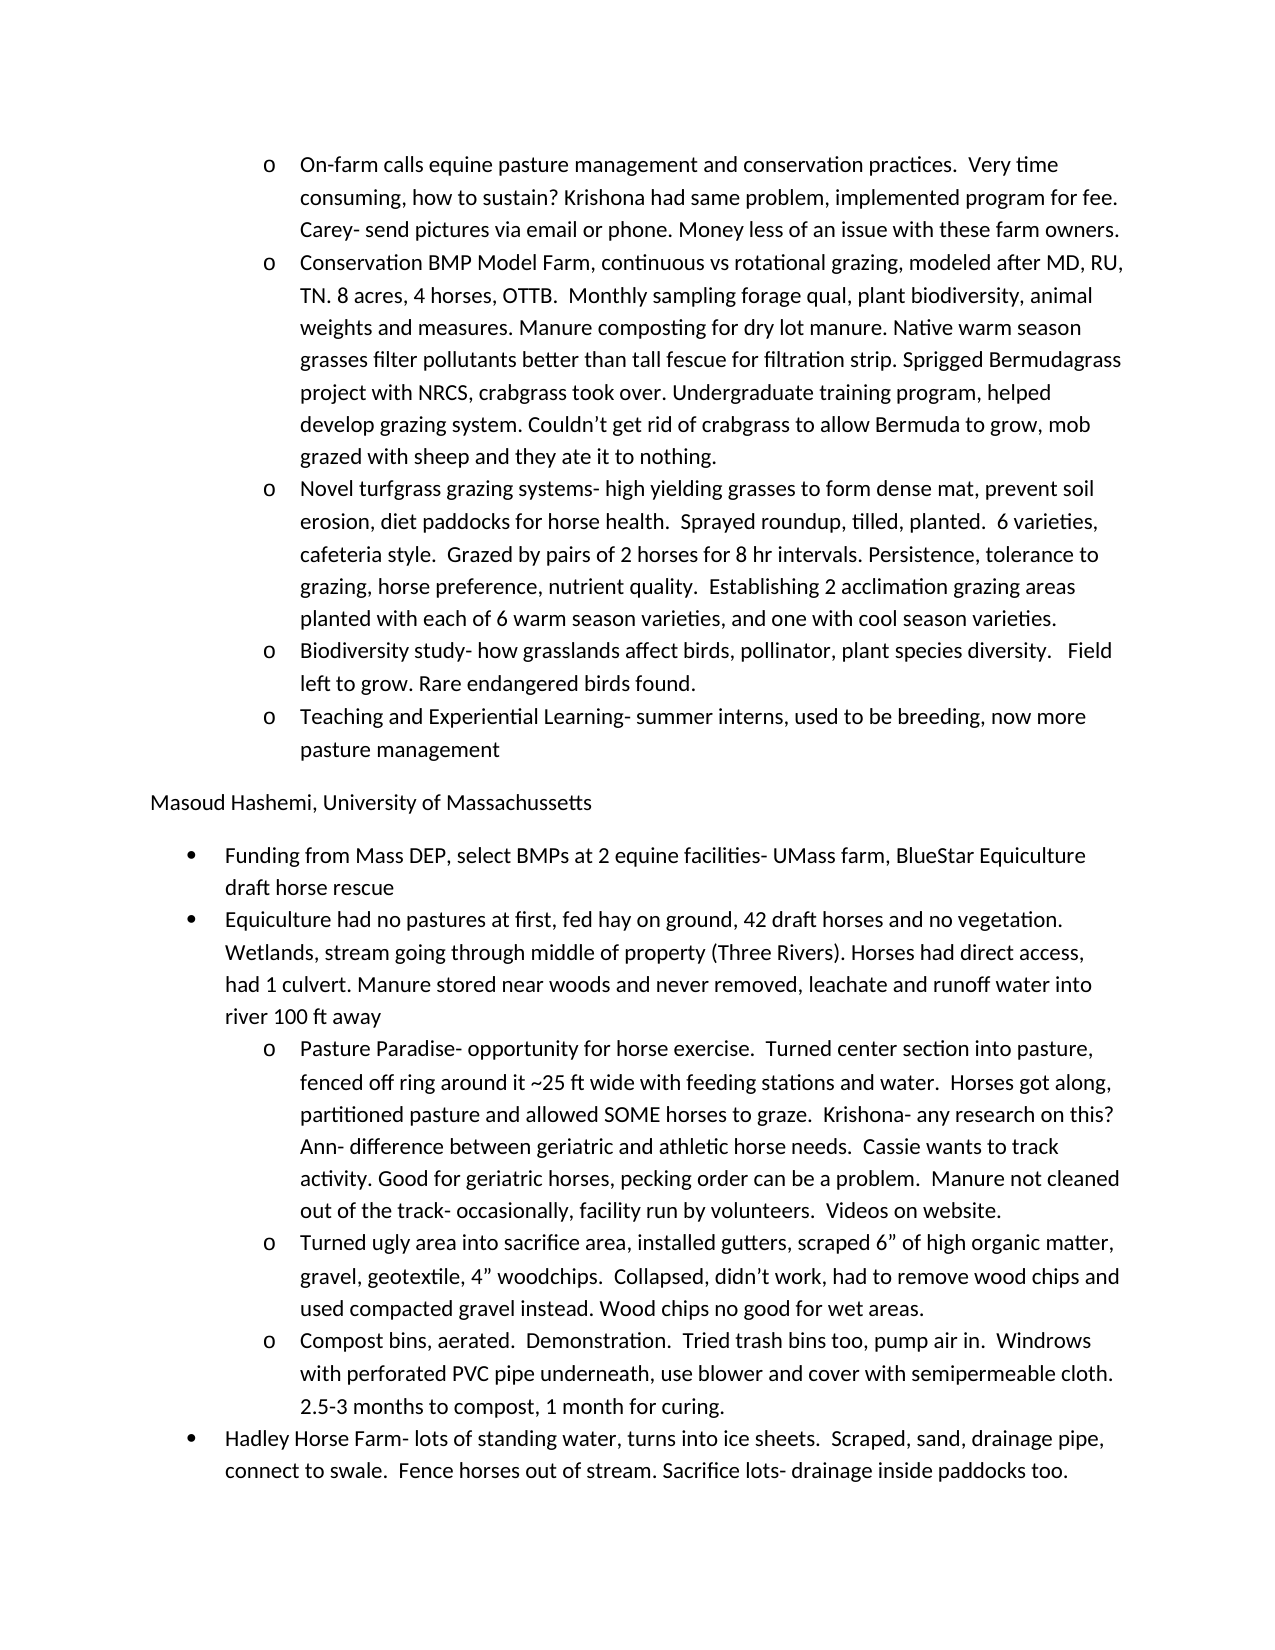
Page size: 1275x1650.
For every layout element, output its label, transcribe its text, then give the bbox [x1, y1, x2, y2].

text Masoud Hashemi, University of Massachussetts [150, 788, 1125, 816]
list Equiculture had no pastures at first, fed hay on ground, 42 draft horses and no vegetation. Wetlands, stream going through middle of property (Three Rivers). Horses had direct access, had 1 culvert. Manure stored near woods and never removed, leachate and runoff water into river 100 ft away [187, 906, 1125, 1030]
list Compost bins, aerated. Demonstration. Tried trash bins too, pump air in. Windrows with perforated PVC pipe underneath, use blower and cover with semipermeable cloth. 2.5-3 months to compost, 1 month for curing. [262, 1326, 1125, 1420]
list Pasture Paradise- opportunity for horse exercise. Turned center section into pasture, fenced off ring around it ~25 ft wide with feeding stations and water. Horses got along, partitioned pasture and allowed SOME horses to graze. Krishona- any research on this? Ann- difference between geriatric and athletic horse needs. Cassie wants to track activity. Good for geriatric horses, pecking order can be a problem. Manure not cleaned out of the track- occasionally, facility run by volunteers. Videos on website. [262, 1034, 1125, 1224]
list Funding from Mass DEP, select BMPs at 2 equine facilities- UMass farm, BlueStar Equiculture draft horse rescue [187, 841, 1125, 901]
list Turned ugly area into sacrifice area, installed gutters, scraped 6” of high organic matter, gravel, geotextile, 4” woodchips. Collapsed, didn’t work, had to remove wood chips and used compacted gravel instead. Wood chips no good for wet areas. [262, 1228, 1125, 1322]
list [187, 1424, 1125, 1484]
list Biodiversity study- how grasslands affect birds, pollinator, plant species diversity. Field left to grow. Rare endangered birds found. [262, 636, 1125, 698]
list Novel turfgrass grazing systems- high yielding grasses to form dense mat, prevent soil erosion, diet paddocks for horse health. Sprayed roundup, tilled, planted. 6 varieties, cafeteria style. Grazed by pairs of 2 horses for 8 hr intervals. Persistence, tolerance to grazing, horse preference, nutrient quality. Establishing 2 acclimation grazing areas planted with each of 6 warm season varieties, and one with cool season varieties. [262, 474, 1125, 632]
list On-farm calls equine pasture management and conservation practices. Very time consuming, how to sustain? Krishona had same problem, implemented program for fee. Carey- send pictures via email or phone. Money less of an issue with these farm owners. [262, 150, 1125, 243]
list Conservation BMP Model Farm, continuous vs rotational grazing, modeled after MD, RU, TN. 8 acres, 4 horses, OTTB. Monthly sampling forage qual, plant biodiversity, animal weights and measures. Manure composting for dry lot manure. Native warm season grasses filter pollutants better than tall fescue for filtration strip. Sprigged Bermudagrass project with NRCS, crabgrass took over. Undergraduate training program, helped develop grazing system. Couldn’t get rid of crabgrass to allow Bermuda to grow, mob grazed with sheep and they ate it to nothing. [262, 248, 1125, 470]
list Teaching and Experiential Learning- summer interns, used to be breeding, now more pasture management [262, 702, 1125, 763]
